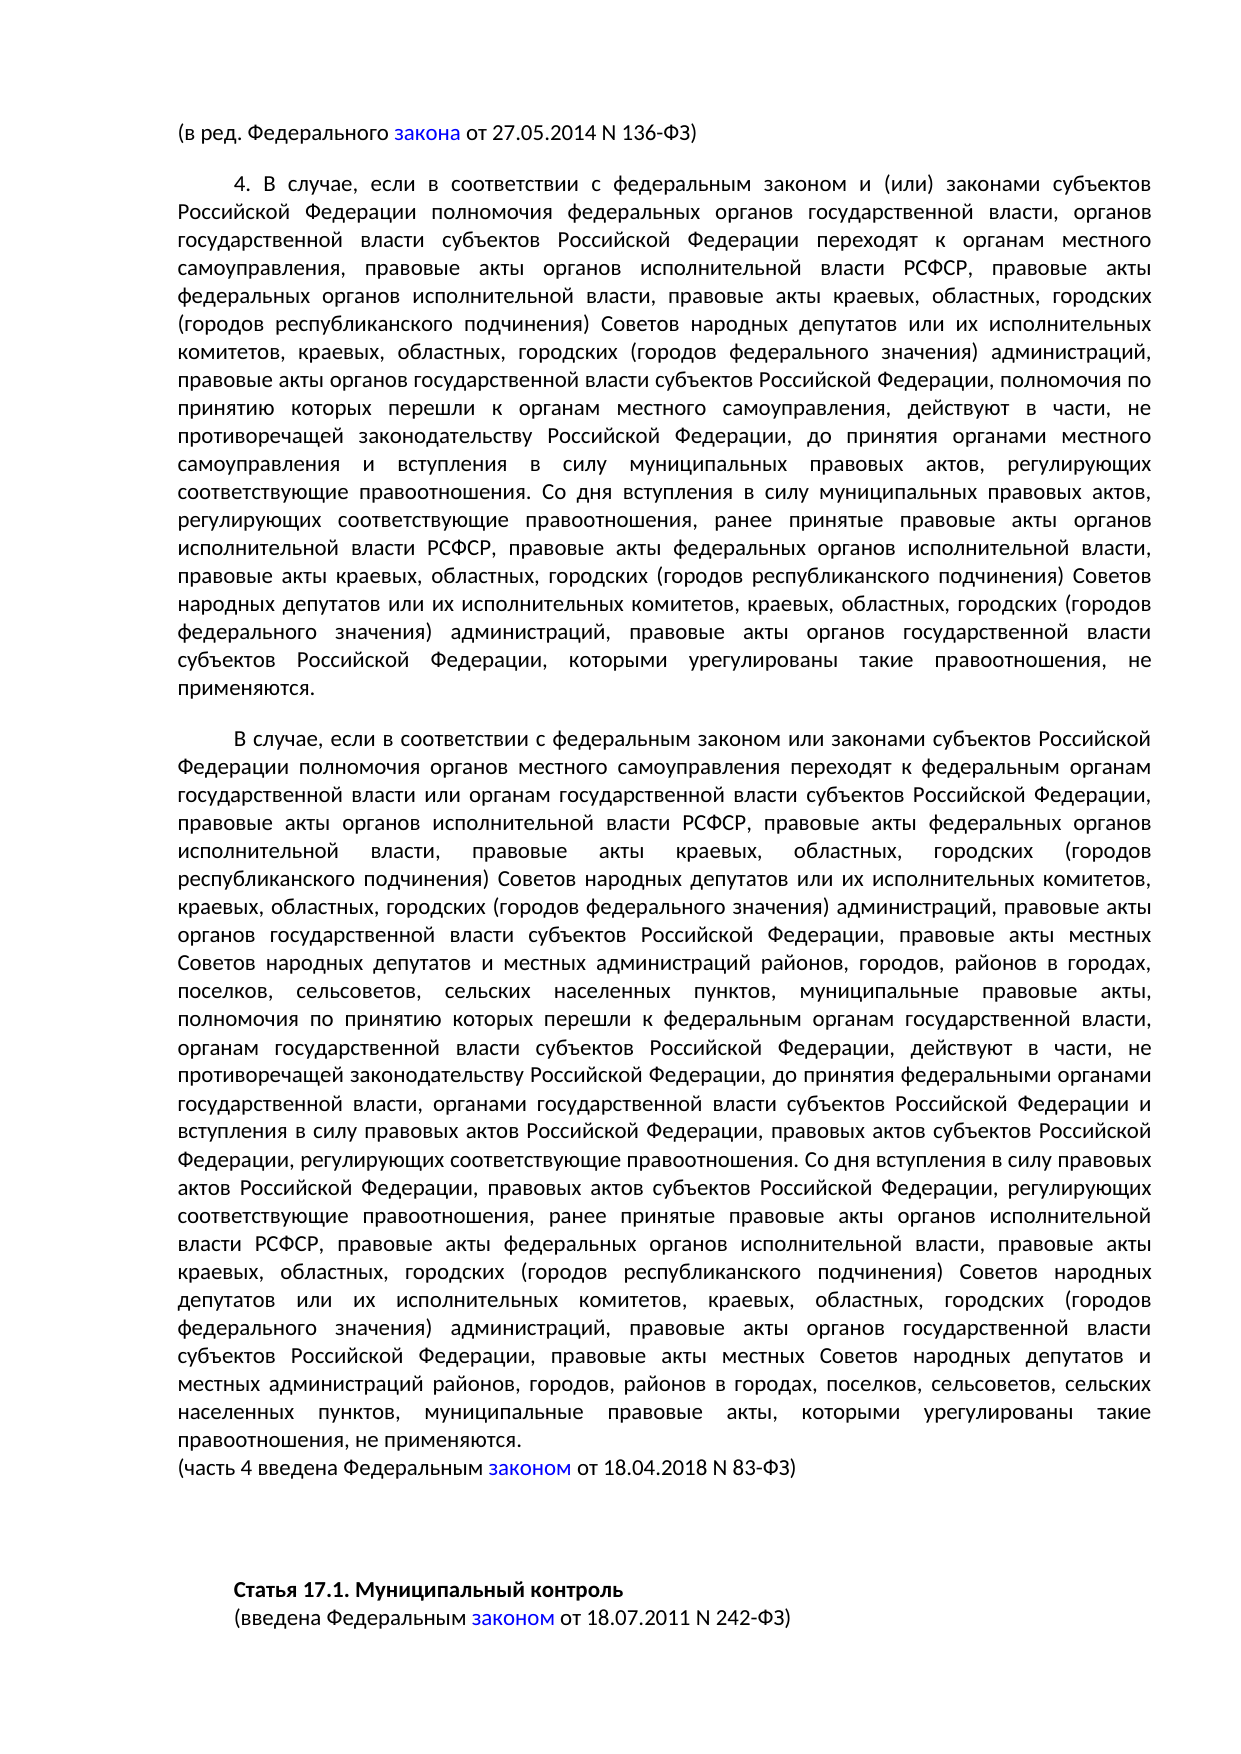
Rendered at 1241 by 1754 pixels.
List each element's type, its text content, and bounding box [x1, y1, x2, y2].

text В случае, если в соответствии с федеральным законом или законами субъектов Российской Федерации полномочия органов местного самоуправления переходят к федеральным органам государственной власти или органам государственной власти субъектов Российской Федерации, правовые акты органов исполнительной власти РСФСР, правовые акты федеральных органов исполнительной власти, правовые акты краевых, областных, городских (городов республиканского подчинения) Советов народных депутатов или их исполнительных комитетов, краевых, областных, городских (городов федерального значения) администраций, правовые акты органов государственной власти субъектов Российской Федерации, правовые акты местных Советов народных депутатов и местных администраций районов, городов, районов в городах, поселков, сельсоветов, сельских населенных пунктов, муниципальные правовые акты, полномочия по принятию которых перешли к федеральным органам государственной власти, органам государственной власти субъектов Российской Федерации, действуют в части, не противоречащей законодательству Российской Федерации, до принятия федеральными органами государственной власти, органами государственной власти субъектов Российской Федерации и вступления в силу правовых актов Российской Федерации, правовых актов субъектов Российской Федерации, регулирующих соответствующие правоотношения. Со дня вступления в силу правовых актов Российской Федерации, правовых актов субъектов Российской Федерации, регулирующих соответствующие правоотношения, ранее принятые правовые акты органов исполнительной власти РСФСР, правовые акты федеральных органов исполнительной власти, правовые акты краевых, областных, городских (городов республиканского подчинения) Советов народных депутатов или их исполнительных комитетов, краевых, областных, городских (городов федерального значения) администраций, правовые акты органов государственной власти субъектов Российской Федерации, правовые акты местных Советов народных депутатов и местных администраций районов, городов, районов в городах, поселков, сельсоветов, сельских населенных пунктов, муниципальные правовые акты, которыми урегулированы такие правоотношения, не применяются. [177, 724, 1152, 1453]
text Статья 17.1. Муниципальный контроль [177, 1575, 1152, 1603]
text (в ред. Федерального закона от 27.05.2014 N 136-ФЗ) [177, 118, 1152, 146]
text (часть 4 введена Федеральным законом от 18.04.2018 N 83-ФЗ) [177, 1453, 1152, 1481]
text 4. В случае, если в соответствии с федеральным законом и (или) законами субъектов Российской Федерации полномочия федеральных органов государственной власти, органов государственной власти субъектов Российской Федерации переходят к органам местного самоуправления, правовые акты органов исполнительной власти РСФСР, правовые акты федеральных органов исполнительной власти, правовые акты краевых, областных, городских (городов республиканского подчинения) Советов народных депутатов или их исполнительных комитетов, краевых, областных, городских (городов федерального значения) администраций, правовые акты органов государственной власти субъектов Российской Федерации, полномочия по принятию которых перешли к органам местного самоуправления, действуют в части, не противоречащей законодательству Российской Федерации, до принятия органами местного самоуправления и вступления в силу муниципальных правовых актов, регулирующих соответствующие правоотношения. Со дня вступления в силу муниципальных правовых актов, регулирующих соответствующие правоотношения, ранее принятые правовые акты органов исполнительной власти РСФСР, правовые акты федеральных органов исполнительной власти, правовые акты краевых, областных, городских (городов республиканского подчинения) Советов народных депутатов или их исполнительных комитетов, краевых, областных, городских (городов федерального значения) администраций, правовые акты органов государственной власти субъектов Российской Федерации, которыми урегулированы такие правоотношения, не применяются. [177, 169, 1152, 701]
text (введена Федеральным законом от 18.07.2011 N 242-ФЗ) [177, 1603, 1152, 1631]
